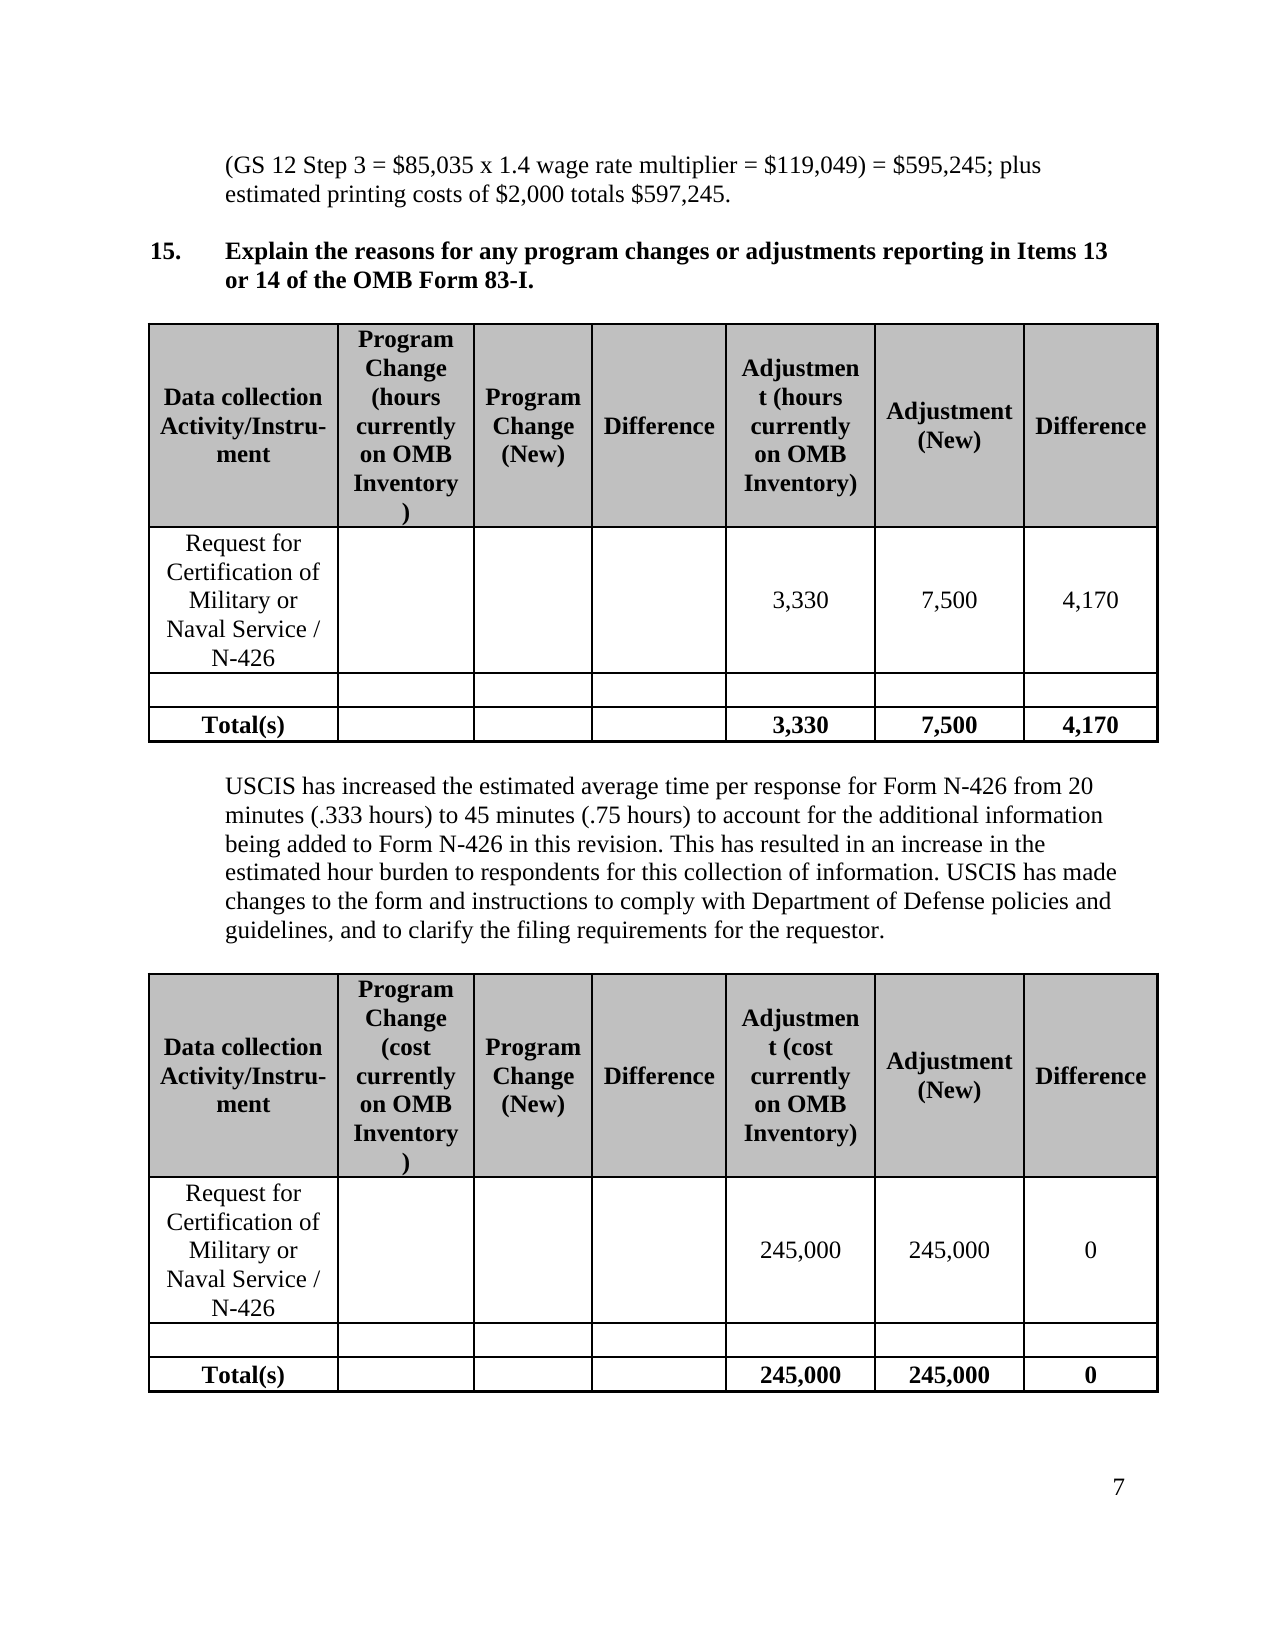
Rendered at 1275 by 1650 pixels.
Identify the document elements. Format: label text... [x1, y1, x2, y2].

table_cell 0 [1025, 1358, 1156, 1390]
table_cell 4,170 [1025, 708, 1156, 740]
table_cell [150, 674, 337, 706]
table_header Program Change (hours currently on OMB Inventory) [339, 325, 473, 526]
table_header Program Change (New) [475, 325, 591, 526]
table_cell 245,000 [727, 1178, 874, 1322]
table_cell [1025, 674, 1156, 706]
table_cell [876, 674, 1023, 706]
table_header Adjustment (cost currently on OMB Inventory) [727, 975, 874, 1176]
table_cell 7,500 [876, 708, 1023, 740]
table_cell 3,330 [727, 708, 874, 740]
text USCIS has increased the estimated average time per response for Form N-426 from 20 minutes (.333 hours) to 45 minutes (.75 hours) to account for the additional information being added to Form N-426 in this revision. This has resulted in an increase in the estimated hour burden to respondents for this collection of information. USCIS has made changes to the form and instructions to comply with Department of Defense policies and guidelines, and to clarify the filing requirements for the requestor. [225, 771, 1125, 944]
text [225, 150, 1125, 207]
table_header Data collection Activity/Instru-ment [150, 975, 337, 1176]
text 15. Explain the reasons for any program changes or adjustments reporting in Items 13 or 14 of the OMB Form 83-I. [150, 236, 1125, 294]
table_cell Total(s) [150, 1358, 337, 1390]
table_cell [339, 1178, 473, 1322]
table_header Data collection Activity/Instru-ment [150, 325, 337, 526]
table_cell [593, 1324, 725, 1356]
table_cell Request for Certification of Military or Naval Service / N-426 [150, 528, 337, 672]
table_header Program Change (cost currently on OMB Inventory) [339, 975, 473, 1176]
table_cell [593, 528, 725, 672]
table_header Difference [593, 975, 725, 1176]
table_cell [475, 1178, 591, 1322]
table_cell [339, 674, 473, 706]
table_cell Total(s) [150, 708, 337, 740]
table_header Program Change (New) [475, 975, 591, 1176]
table_cell [475, 1358, 591, 1390]
table_cell [876, 1324, 1023, 1356]
table_cell [339, 1324, 473, 1356]
table_cell 245,000 [876, 1358, 1023, 1390]
table_cell [593, 1178, 725, 1322]
table_cell 245,000 [727, 1358, 874, 1390]
table_cell 4,170 [1025, 528, 1156, 672]
table_cell 0 [1025, 1178, 1156, 1322]
table_cell 245,000 [876, 1178, 1023, 1322]
table_cell [593, 674, 725, 706]
table_cell [593, 1358, 725, 1390]
table_cell [339, 1358, 473, 1390]
table_cell [593, 708, 725, 740]
table_cell [475, 674, 591, 706]
table_cell [150, 1324, 337, 1356]
table_cell [475, 1324, 591, 1356]
table_cell 3,330 [727, 528, 874, 672]
table_cell [339, 528, 473, 672]
table_header Adjustment (New) [876, 975, 1023, 1176]
table_cell [475, 528, 591, 672]
table_header Difference [1025, 975, 1156, 1176]
table_cell [475, 708, 591, 740]
table_header Adjustment (New) [876, 325, 1023, 526]
table_cell [727, 1324, 874, 1356]
table_cell [339, 708, 473, 740]
table_cell 7,500 [876, 528, 1023, 672]
table_header Adjustment (hours currently on OMB Inventory) [727, 325, 874, 526]
table_header Difference [1025, 325, 1156, 526]
table_cell [1025, 1324, 1156, 1356]
table_cell [727, 674, 874, 706]
table_header Difference [593, 325, 725, 526]
table_cell Request for Certification of Military or Naval Service / N-426 [150, 1178, 337, 1322]
